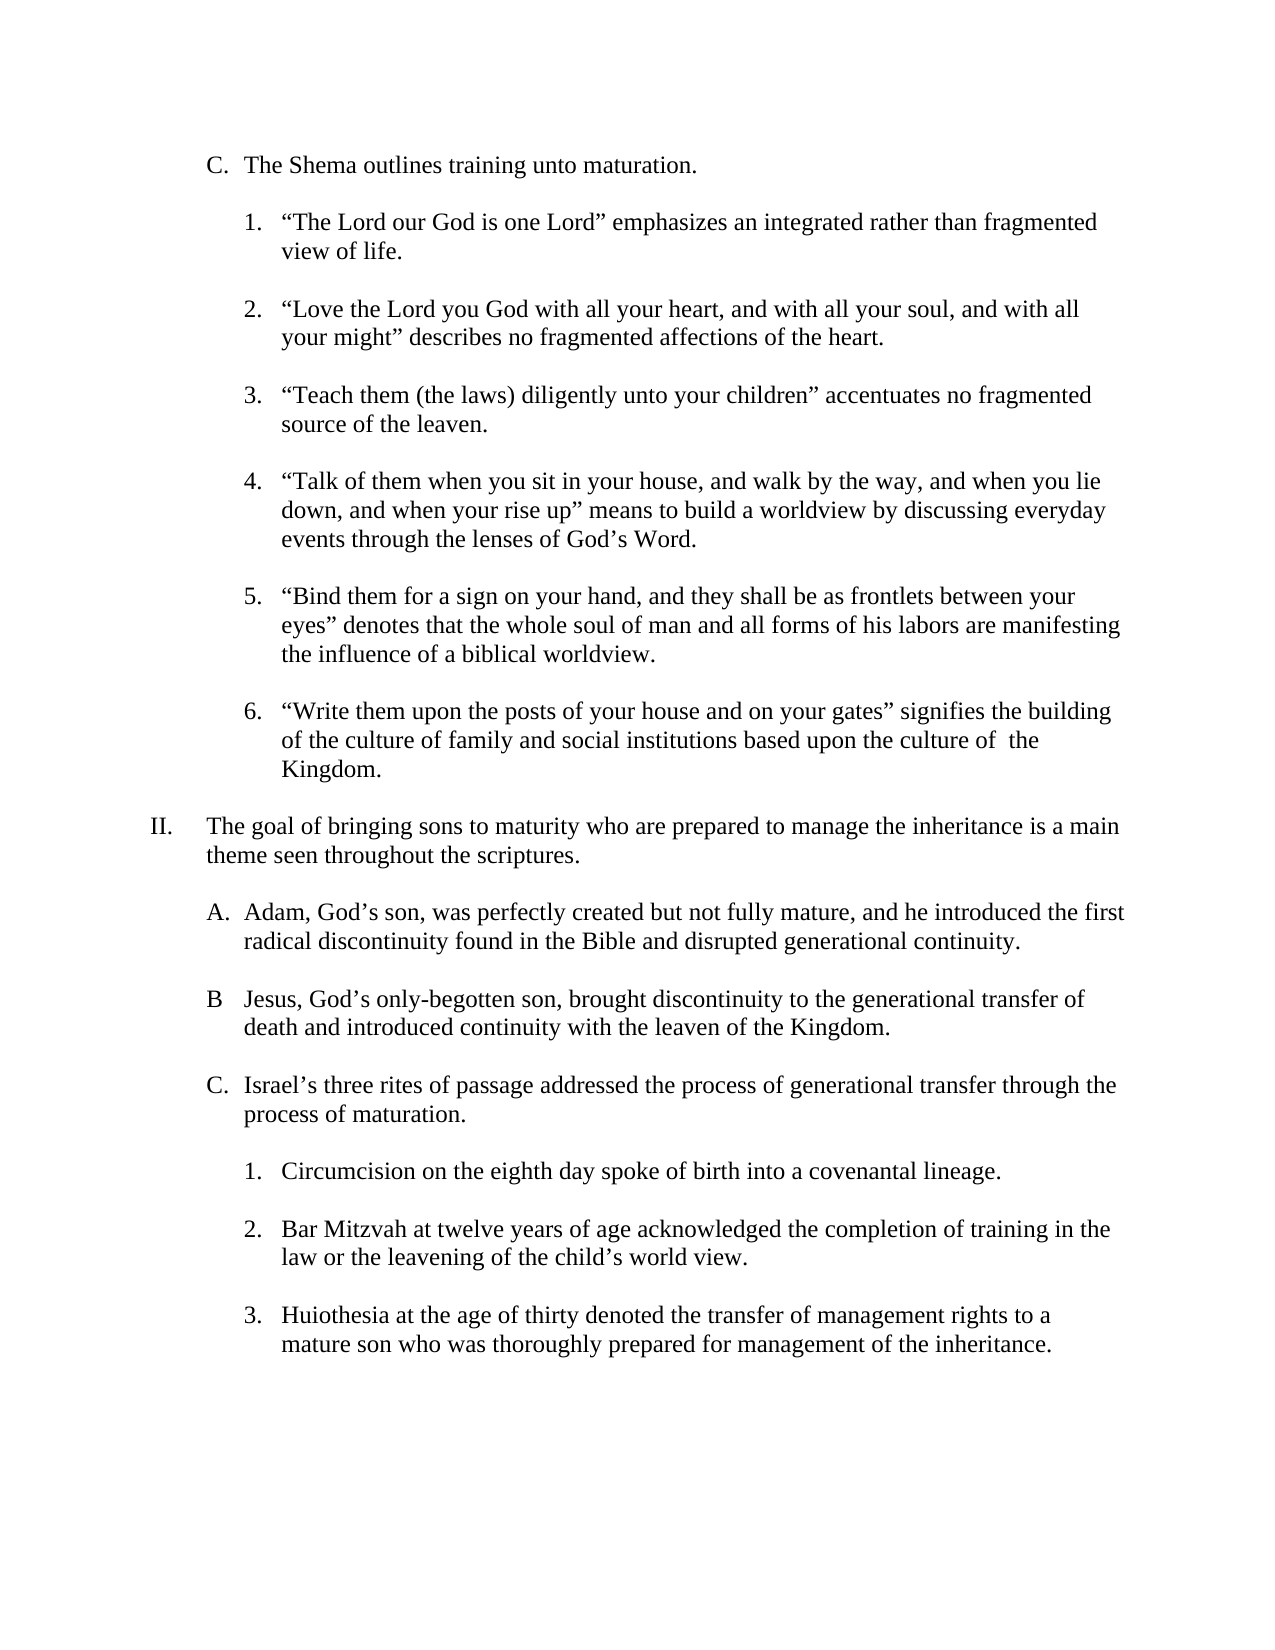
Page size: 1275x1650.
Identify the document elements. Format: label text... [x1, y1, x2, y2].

list The Shema outlines training unto maturation. [206, 150, 1125, 179]
list “Write them upon the posts of your house and on your gates” signifies the building of the culture of family and social institutions based upon the culture of the Kingdom. [244, 696, 1125, 782]
list “The Lord our God is one Lord” emphasizes an integrated rather than fragmented view of life. [244, 207, 1125, 265]
list Bar Mitzvah at twelve years of age acknowledged the completion of training in the law or the leavening of the child’s world view. [244, 1214, 1125, 1271]
text B Jesus, God’s only-begotten son, brought discontinuity to the generational transfer of death and introduced continuity with the leaven of the Kingdom. [206, 984, 1125, 1041]
text C. Israel’s three rites of passage addressed the process of generational transfer through the process of maturation. [206, 1070, 1125, 1127]
text 3. “Teach them (the laws) diligently unto your children” accentuates no fragmented source of the leaven. [244, 380, 1125, 437]
text II. The goal of bringing sons to maturity who are prepared to manage the inheritance is a main theme seen throughout the scriptures. [150, 811, 1125, 869]
list “Bind them for a sign on your hand, and they shall be as frontlets between your eyes” denotes that the whole soul of man and all forms of his labors are manifesting the influence of a biblical worldview. [244, 581, 1125, 667]
list Circumcision on the eighth day spoke of birth into a covenantal lineage. [244, 1156, 1125, 1185]
list Huiothesia at the age of thirty denoted the transfer of management rights to a mature son who was thoroughly prepared for management of the inheritance. [244, 1300, 1125, 1357]
list Adam, God’s son, was perfectly created but not fully mature, and he introduced the first radical discontinuity found in the Bible and disrupted generational continuity. [206, 897, 1125, 955]
list “Talk of them when you sit in your house, and walk by the way, and when you lie down, and when your rise up” means to build a worldview by discussing everyday events through the lenses of God’s Word. [244, 466, 1125, 552]
text 2. “Love the Lord you God with all your heart, and with all your soul, and with all your might” describes no fragmented affections of the heart. [244, 294, 1125, 351]
